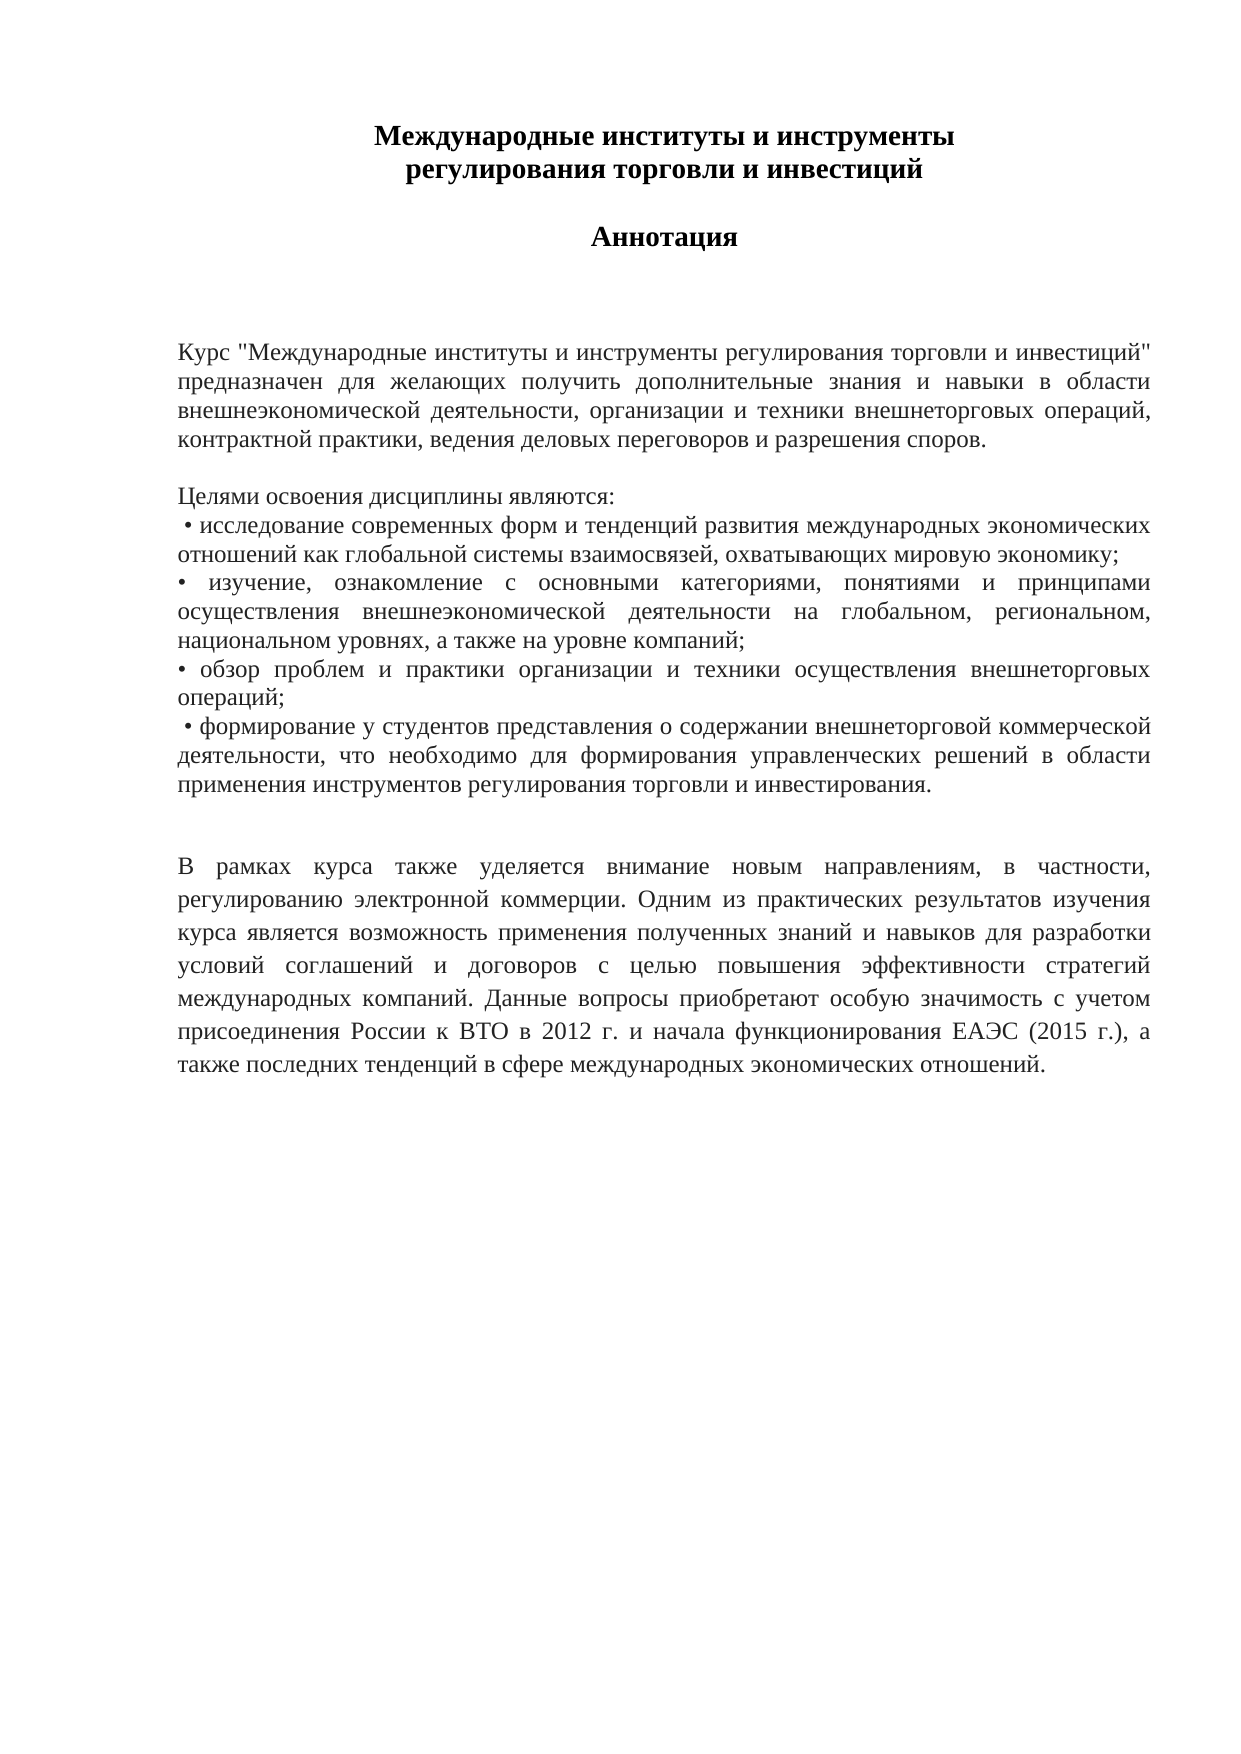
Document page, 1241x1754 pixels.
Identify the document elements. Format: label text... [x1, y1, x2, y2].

text • формирование у студентов представления о содержании внешнеторговой коммерческой деятельности, что необходимо для формирования управленческих решений в области применения инструментов регулирования торговли и инвестирования. [177, 711, 1152, 797]
text Целями освоения дисциплины являются: [177, 481, 1152, 510]
text Курс "Международные институты и инструменты регулирования торговли и инвестиций" предназначен для желающих получить дополнительные знания и навыки в области внешнеэкономической деятельности, организации и техники внешнеторговых операций, контрактной практики, ведения деловых переговоров и разрешения споров. [177, 337, 1152, 452]
text • изучение, ознакомление с основными категориями, понятиями и принципами осуществления внешнеэкономической деятельности на глобальном, региональном, национальном уровнях, а также на уровне компаний; [177, 567, 1152, 654]
text • обзор проблем и практики организации и техники осуществления внешнеторговых операций; [177, 654, 1152, 711]
text • исследование современных форм и тенденций развития международных экономических отношений как глобальной системы взаимосвязей, охватывающих мировую экономику; [177, 510, 1152, 567]
text регулирования торговли и инвестиций [177, 152, 1152, 185]
text Международные институты и инструменты [177, 118, 1152, 152]
text Аннотация [177, 219, 1152, 252]
